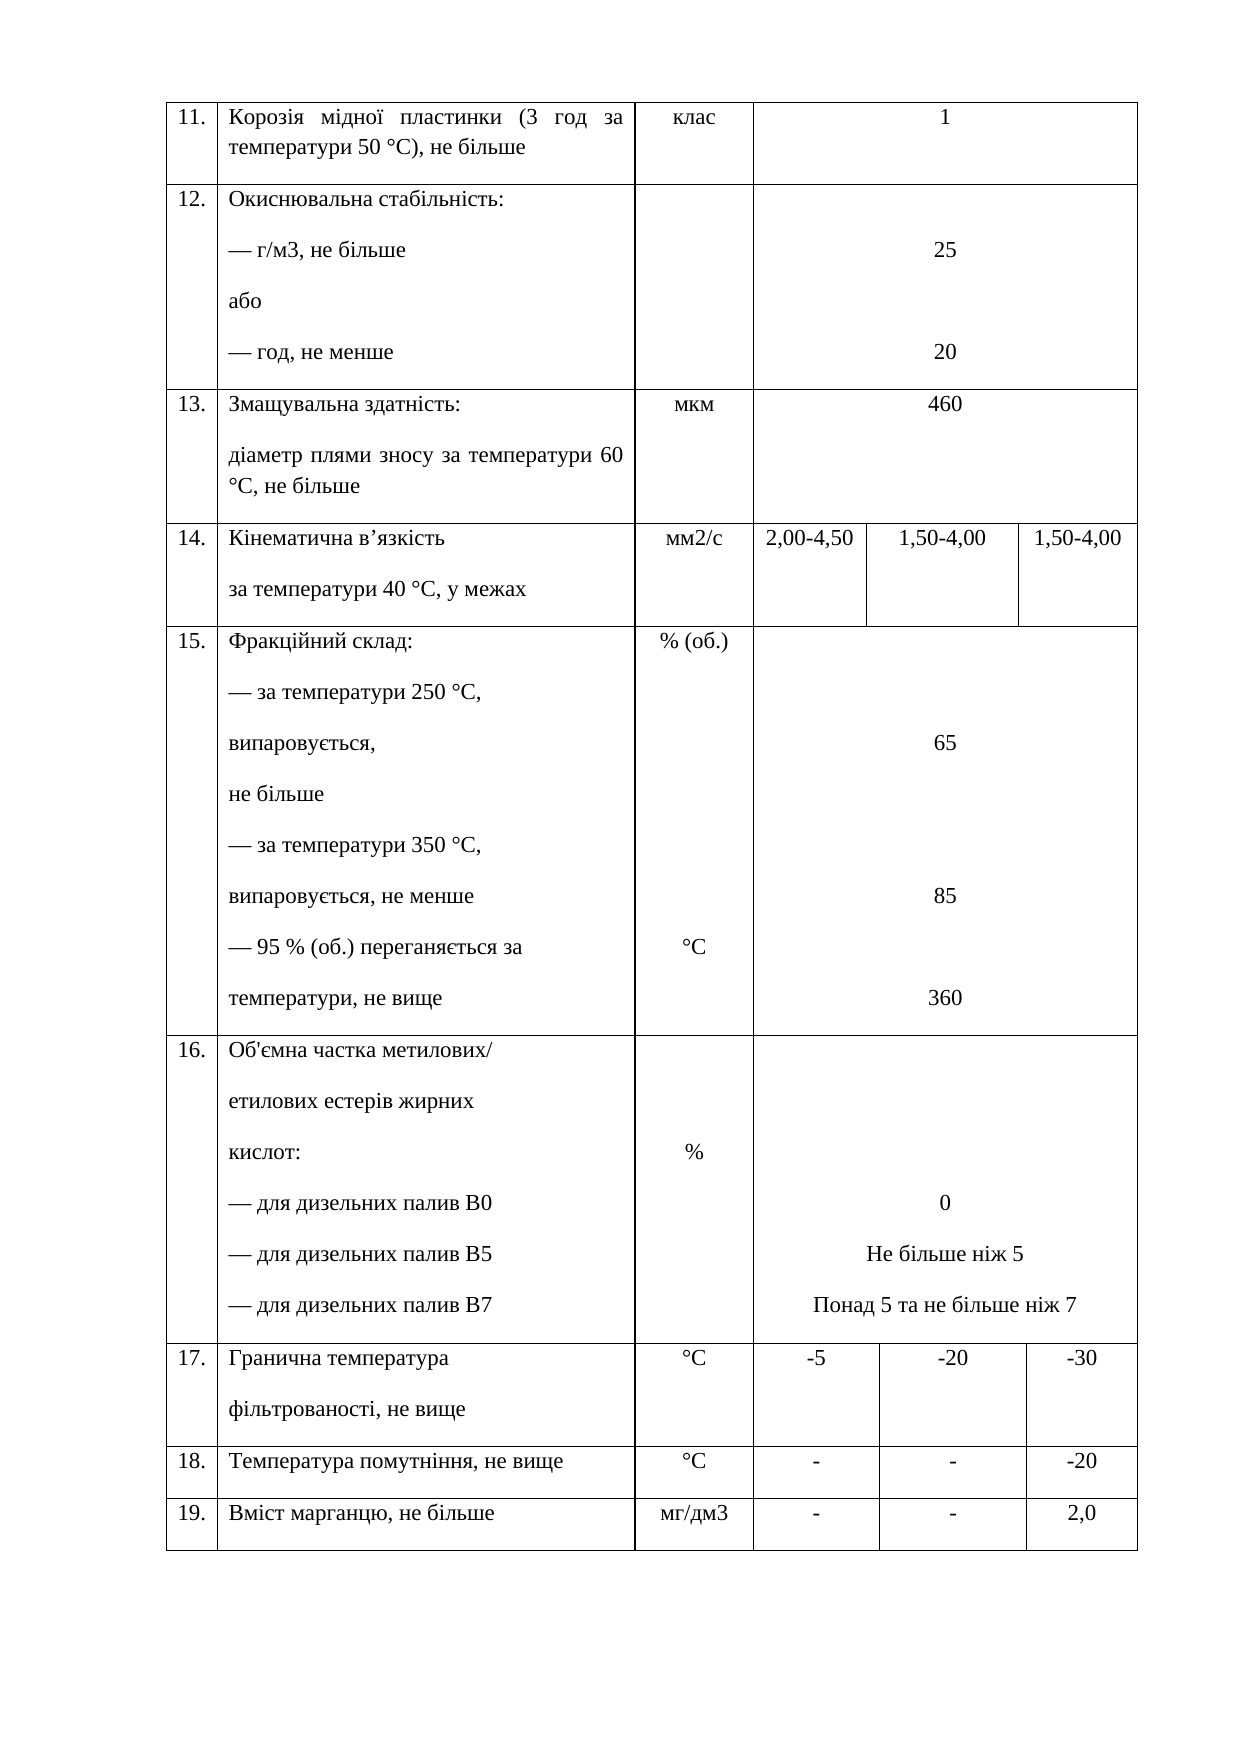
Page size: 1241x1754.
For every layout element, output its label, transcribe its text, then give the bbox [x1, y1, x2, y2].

table_cell % (об.) °С [636, 627, 753, 1035]
table_cell 11. [167, 103, 217, 184]
table_cell -5 [754, 1344, 879, 1446]
table_cell 17. [167, 1344, 217, 1446]
table_cell -20 [880, 1344, 1026, 1446]
table_cell мм2/с [636, 524, 753, 626]
table_cell 15. [167, 627, 217, 1035]
table_cell 65 85 360 [754, 627, 1137, 1035]
table_cell Корозія мідної пластинки (3 год за температури 50 °С), не більше [218, 103, 634, 184]
table_cell Вміст марганцю, не більше [218, 1499, 634, 1550]
table_cell 16. [167, 1036, 217, 1342]
table_cell Температура помутніння, не вище [218, 1447, 634, 1498]
table_cell °С [636, 1447, 753, 1498]
table_cell -20 [1027, 1447, 1137, 1498]
table_cell Окиснювальна стабільність: — г/м3, не більше або — год, не менше [218, 185, 634, 389]
table_cell °С [636, 1344, 753, 1446]
table_cell 25 20 [754, 185, 1137, 389]
table_cell - [880, 1499, 1026, 1550]
table_cell - [754, 1447, 879, 1498]
table_cell Кінематична в’язкість за температури 40 °С, у межах [218, 524, 634, 626]
table_cell Фракційний склад: — за температури 250 °С, випаровується, не більше — за температури 350 °С, випаровується, не менше — 95 % (об.) переганяється за температури, не вище [218, 627, 634, 1035]
table_cell Змащувальна здатність: діаметр плями зносу за температури 60 °С, не більше [218, 390, 634, 523]
table_cell мг/дм3 [636, 1499, 753, 1550]
table_cell 13. [167, 390, 217, 523]
table_cell - [880, 1447, 1026, 1498]
table_cell Об'ємна частка метилових/ етилових естерів жирних кислот: — для дизельних палив В0 — для дизельних палив В5 — для дизельних палив В7 [218, 1036, 634, 1342]
table_cell - [754, 1499, 879, 1550]
table_cell % [636, 1036, 753, 1342]
table_cell 0 Не більше ніж 5 Понад 5 та не більше ніж 7 [754, 1036, 1137, 1342]
table_cell 12. [167, 185, 217, 389]
table_cell мкм [636, 390, 753, 523]
table_cell Гранична температура фільтрованості, не вище [218, 1344, 634, 1446]
table_cell 2,00-4,50 [754, 524, 866, 626]
table_cell клас [636, 103, 753, 184]
table_cell 1 [754, 103, 1137, 184]
table_cell 18. [167, 1447, 217, 1498]
table_cell 19. [167, 1499, 217, 1550]
table_cell [636, 185, 753, 389]
table_cell -30 [1027, 1344, 1137, 1446]
table_cell 1,50-4,00 [867, 524, 1018, 626]
table_cell 460 [754, 390, 1137, 523]
table_cell 14. [167, 524, 217, 626]
table_cell 2,0 [1027, 1499, 1137, 1550]
table_cell 1,50-4,00 [1019, 524, 1137, 626]
